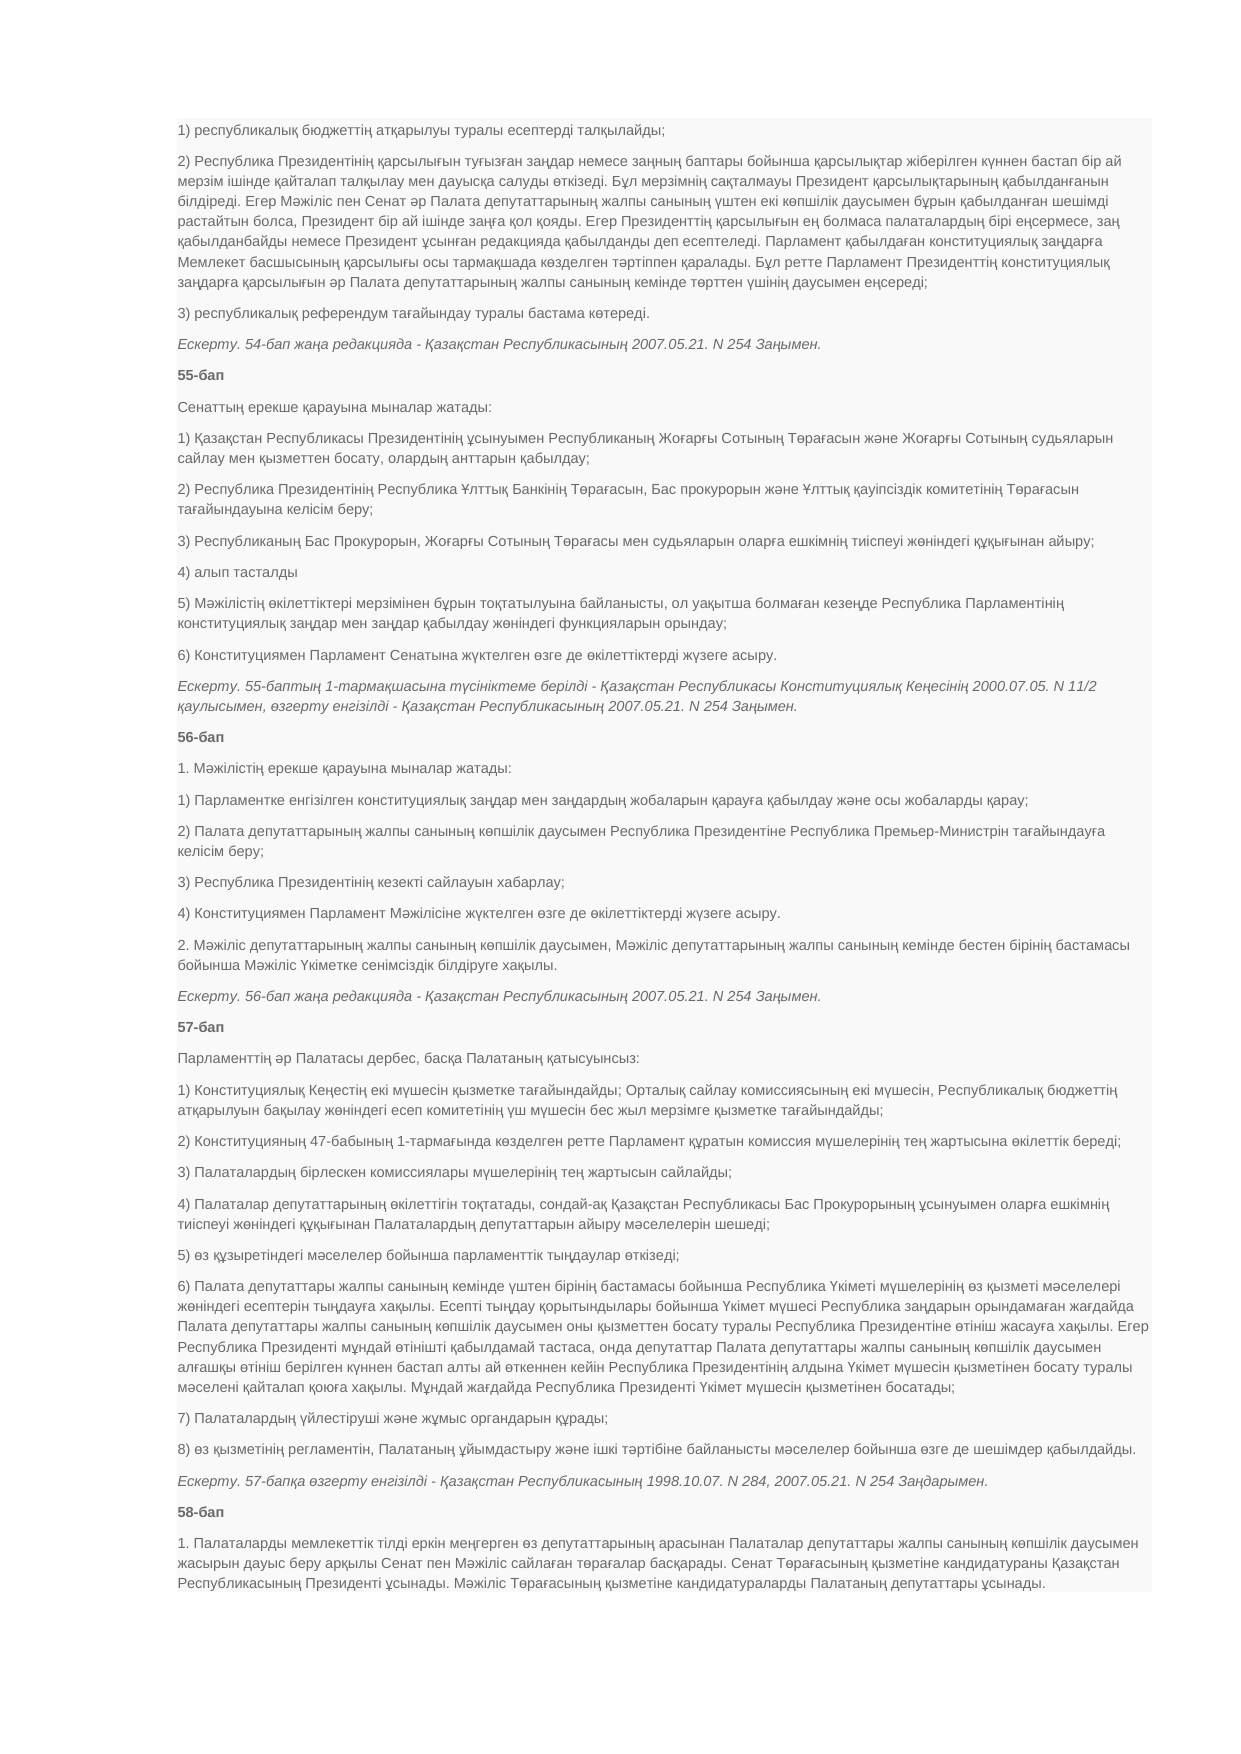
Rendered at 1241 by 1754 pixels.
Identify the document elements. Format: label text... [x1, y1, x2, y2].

text 56-бап [177, 725, 1152, 746]
text 4) Конституциямен Парламент Мәжілісіне жүктелген өзге де өкілеттіктерді жүзеге асыру. [177, 902, 1152, 922]
text 3) Палаталардың бiрлескен комиссиялары мүшелерiнiң тең жартысын сайлайды; [177, 1161, 1152, 1181]
text 8) өз қызметiнiң регламентiн, Палатаның ұйымдастыру және iшкi тәртiбiне байланысты мәселелер бойынша өзге де шешiмдер қабылдайды. [177, 1438, 1152, 1458]
text 55-бап [177, 364, 1152, 384]
text 1) республикалық бюджеттің атқарылуы туралы есептерді талқылайды; [177, 118, 1152, 138]
text 1) Қазақстан Республикасы Президентiнiң ұсынуымен Республиканың Жоғарғы Сотының Төрағасын және Жоғарғы Сотының судьяларын сайлау мен қызметтен босату, олардың анттарын қабылдау; [177, 426, 1152, 466]
text Сенаттың ерекше қарауына мыналар жатады: [177, 395, 1152, 415]
text 2) Конституцияның 47-бабының 1-тармағында көзделген ретте Парламент құратын комиссия мүшелерiнiң тең жартысына өкiлеттiк бередi; [177, 1129, 1152, 1149]
text 5) Мәжілістің өкілеттіктері мерзімінен бұрын тоқтатылуына байланысты, ол уақытша болмаған кезеңде Республика Парламентінің конституциялық заңдар мен заңдар қабылдау жөніндегі функцияларын орындау; [177, 591, 1152, 632]
text 5) өз құзыретiндегi мәселелер бойынша парламенттiк тыңдаулар өткiзедi; [177, 1243, 1152, 1263]
text Ескерту. 56-бап жаңа редакцияда - Қазақстан Республикасының 2007.05.21. N 254 Заңымен. [177, 984, 1152, 1004]
text 58-бап [177, 1500, 1152, 1520]
text 4) алып тасталды [177, 560, 1152, 580]
text Ескерту. 54-бап жаңа редакцияда - Қазақстан Республикасының 2007.05.21. N 254 Заңымен. [177, 332, 1152, 353]
text 3) Республиканың Бас Прокурорын, Жоғарғы Сотының Төрағасы мен судьяларын оларға ешкiмнiң тиiспеуi жөнiндегi құқығынан айыру; [177, 529, 1152, 549]
text 1. Палаталарды мемлекеттiк тiлдi еркiн меңгерген өз депутаттарының арасынан Палаталар депутаттары жалпы санының көпшiлiк даусымен жасырын дауыс беру арқылы Сенат пен Мәжiлiс сайлаған төрағалар басқарады. Сенат Төрағасының қызметiне кандидатураны Қазақстан Республикасының Президентi ұсынады. Мәжiлiс Төрағасының қызметiне кандидатураларды Палатаның депутаттары ұсынады. [177, 1531, 1152, 1592]
text Парламенттiң әр Палатасы дербес, басқа Палатаның қатысуынсыз: [177, 1047, 1152, 1067]
text 7) Палаталардың үйлестiрушi және жұмыс органдарын құрады; [177, 1406, 1152, 1426]
text 3) республикалық референдум тағайындау туралы бастама көтереді. [177, 301, 1152, 321]
text 6) Конституциямен Парламент Сенатына жүктелген өзге де өкілеттіктерді жүзеге асыру. [177, 643, 1152, 663]
text 4) Палаталар депутаттарының өкiлеттiгiн тоқтатады, сондай-ақ Қазақстан Республикасы Бас Прокурорының ұсынуымен оларға ешкiмнiң тиiспеуi жөнiндегi құқығынан Палаталардың депутаттарын айыру мәселелерiн шешедi; [177, 1192, 1152, 1232]
text 2) Республика Президентінің қарсылығын туғызған заңдар немесе заңның баптары бойынша қарсылықтар жіберілген күннен бастап бір ай мерзім ішінде қайталап талқылау мен дауысқа салуды өткізеді. Бұл мерзімнің сақталмауы Президент қарсылықтарының қабылданғанын білдіреді. Егер Мәжіліс пен Сенат әр Палата депутаттарының жалпы санының үштен екі көпшілік даусымен бұрын қабылданған шешімді растайтын болса, Президент бір ай ішінде заңға қол қояды. Егер Президенттің қарсылығын ең болмаса палаталардың бірі еңсермесе, заң қабылданбайды немесе Президент ұсынған редакцияда қабылданды деп есептеледі. Парламент қабылдаған конституциялық заңдарға Мемлекет басшысының қарсылығы осы тармақшада көзделген тәртіппен қаралады. Бұл ретте Парламент Президенттің конституциялық заңдарға қарсылығын әр Палата депутаттарының жалпы санының кемінде төрттен үшінің даусымен еңсереді; [177, 149, 1152, 290]
text 57-бап [177, 1016, 1152, 1036]
text 1) Парламентке енгізілген конституциялық заңдар мен заңдардың жобаларын қарауға қабылдау және осы жобаларды қарау; [177, 788, 1152, 808]
text 2. Мәжіліс депутаттарының жалпы санының көпшілік даусымен, Мәжіліс депутаттарының жалпы санының кемінде бестен бірінің бастамасы бойынша Мәжіліс Үкіметке сенімсіздік білдіруге хақылы. [177, 933, 1152, 973]
text Ескерту. 55-баптың 1-тармақшасына түсініктеме берілді - Қазақстан Республикасы Конституциялық Кеңесінің 2000.07.05. N 11/2 қаулысымен, өзгерту енгізілді - Қазақстан Республикасының 2007.05.21. N 254 Заңымен. [177, 674, 1152, 714]
text 1. Мәжілістің ерекше қарауына мыналар жатады: [177, 757, 1152, 777]
text Ескерту. 57-бапқа өзгерту енгізілді - Қазақстан Республикасының 1998.10.07. N 284, 2007.05.21. N 254 Заңдарымен. [177, 1469, 1152, 1489]
text 1) Конституциялық Кеңестің екі мүшесін қызметке тағайындайды; Орталық сайлау комиссиясының екі мүшесін, Республикалық бюджеттің атқарылуын бақылау жөніндегі есеп комитетінің үш мүшесін бес жыл мерзімге қызметке тағайындайды; [177, 1078, 1152, 1118]
text 2) Республика Президентінің Республика Ұлттық Банкінің Төрағасын, Бас прокурорын және Ұлттық қауіпсіздік комитетінің Төрағасын тағайындауына келісім беру; [177, 478, 1152, 518]
text 3) Республика Президентінің кезекті сайлауын хабарлау; [177, 871, 1152, 891]
text 2) Палата депутаттарының жалпы санының көпшілік даусымен Республика Президентіне Республика Премьер-Министрін тағайындауға келісім беру; [177, 819, 1152, 859]
text 6) Палата депутаттары жалпы санының кемінде үштен бірінің бастамасы бойынша Республика Үкіметі мүшелерінің өз қызметі мәселелері жөніндегі есептерін тыңдауға хақылы. Есепті тыңдау қорытындылары бойынша Үкімет мүшесі Республика заңдарын орындамаған жағдайда Палата депутаттары жалпы санының көпшілік даусымен оны қызметтен босату туралы Республика Президентіне өтініш жасауға хақылы. Егер Республика Президенті мұндай өтінішті қабылдамай тастаса, онда депутаттар Палата депутаттары жалпы санының көпшілік даусымен алғашқы өтініш берілген күннен бастап алты ай өткеннен кейін Республика Президентінің алдына Үкімет мүшесін қызметінен босату туралы мәселені қайталап қоюға хақылы. Мұндай жағдайда Республика Президенті Үкімет мүшесін қызметінен босатады; [177, 1274, 1152, 1395]
